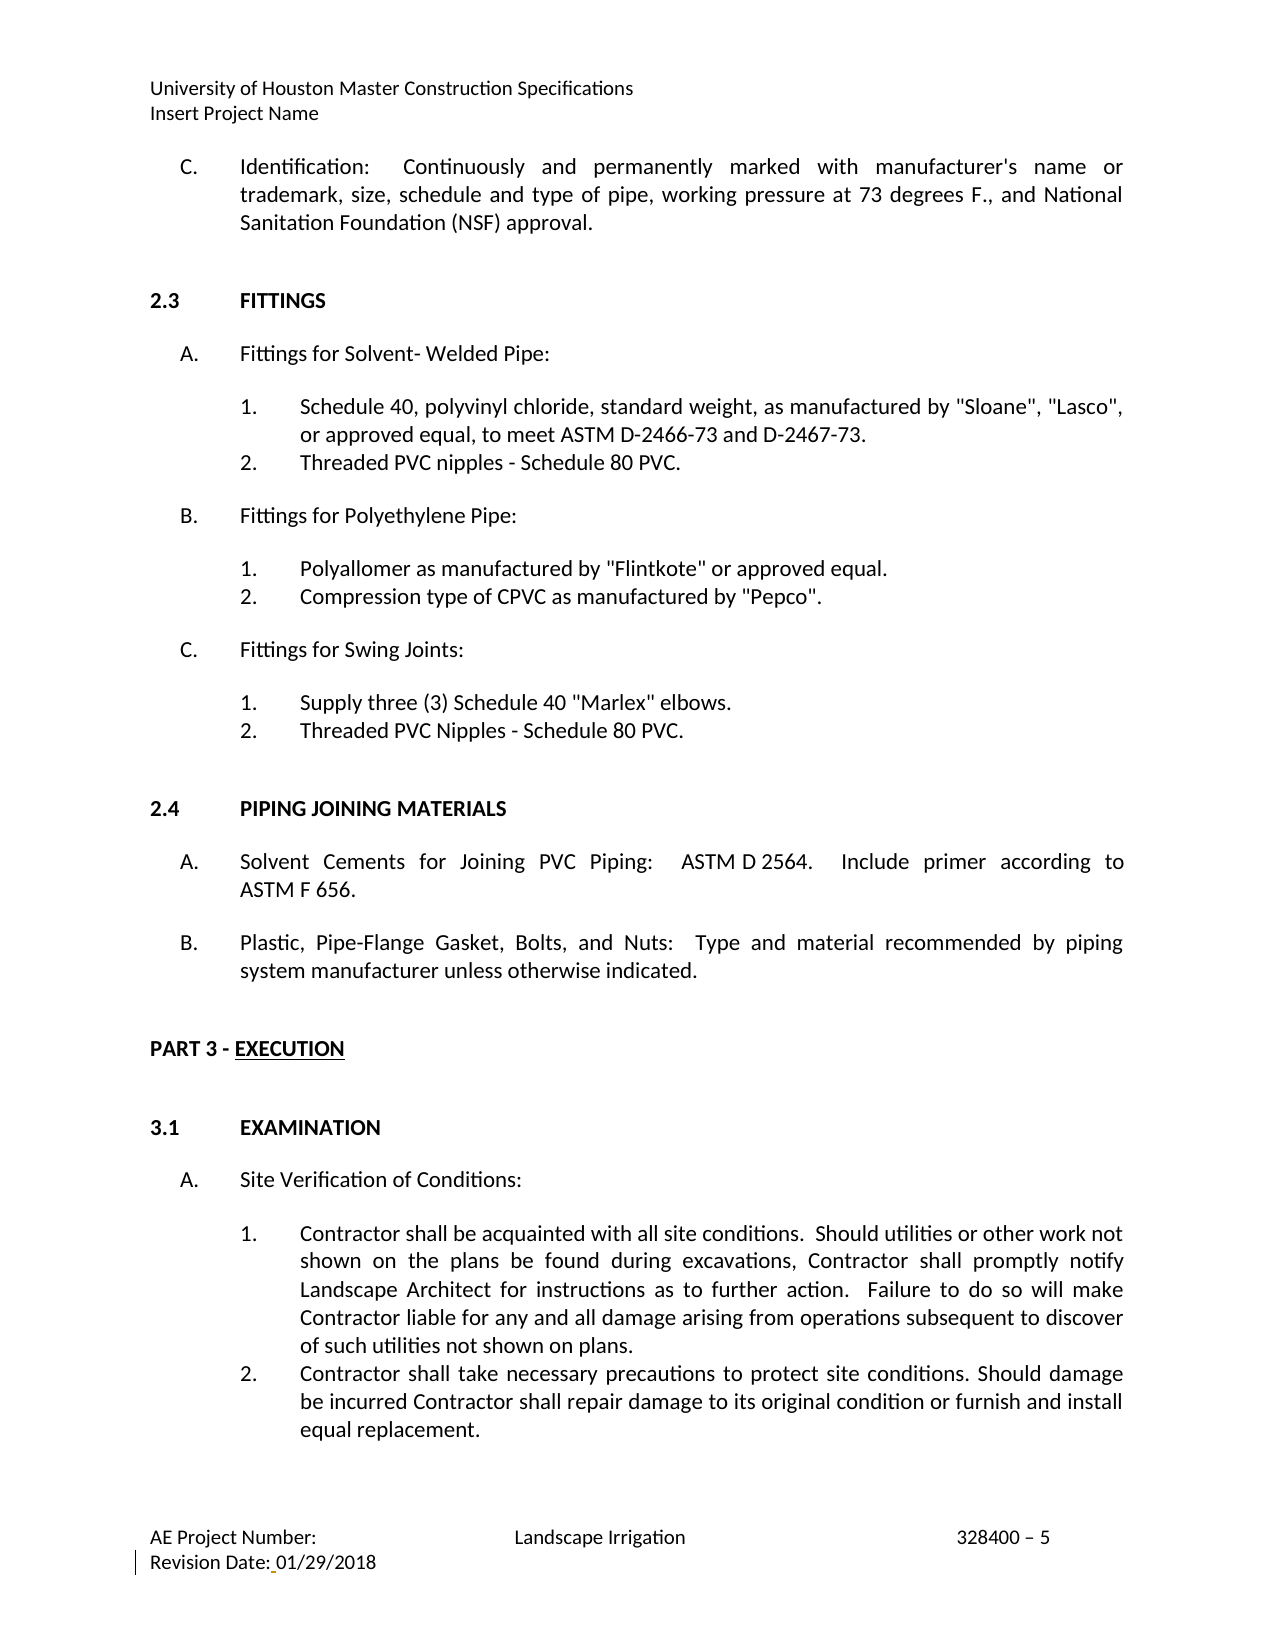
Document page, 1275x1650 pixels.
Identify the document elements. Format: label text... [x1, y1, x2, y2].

text Threaded PVC nipples - Schedule 80 PVC. [240, 448, 1125, 476]
text Fittings for Polyethylene Pipe: [180, 501, 1125, 529]
text Plastic, Pipe-Flange Gasket, Bolts, and Nuts: Type and material recommended by piping system manufacturer unless otherwise indicated. [180, 928, 1125, 984]
text Identification: Continuously and permanently marked with manufacturer's name or trademark, size, schedule and type of pipe, working pressure at 73 degrees F., and National Sanitation Foundation (NSF) approval. [180, 152, 1125, 236]
text Solvent Cements for Joining PVC Piping: ASTM D 2564. Include primer according to ASTM F 656. [180, 847, 1125, 903]
text Compression type of CPVC as manufactured by "Pepco". [240, 582, 1125, 610]
text Supply three (3) Schedule 40 "Marlex" elbows. [240, 688, 1125, 716]
text EXAMINATION [150, 1113, 1125, 1141]
text Site Verification of Conditions: [180, 1166, 1125, 1194]
text Polyallomer as manufactured by "Flintkote" or approved equal. [240, 554, 1125, 582]
text FITTINGS [150, 286, 1125, 314]
text PIPING JOINING MATERIALS [150, 794, 1125, 822]
text EXECUTION [150, 1034, 1125, 1063]
text Fittings for Swing Joints: [180, 635, 1125, 663]
text Contractor shall take necessary precautions to protect site conditions. Should damage be incurred Contractor shall repair damage to its original condition or furnish and install equal replacement. [240, 1359, 1125, 1443]
text Fittings for Solvent- Welded Pipe: [180, 339, 1125, 367]
text Contractor shall be acquainted with all site conditions. Should utilities or other work not shown on the plans be found during excavations, Contractor shall promptly notify Landscape Architect for instructions as to further action. Failure to do so will make Contractor liable for any and all damage arising from operations subsequent to discover of such utilities not shown on plans. [240, 1219, 1125, 1359]
text Threaded PVC Nipples - Schedule 80 PVC. [240, 716, 1125, 744]
text Schedule 40, polyvinyl chloride, standard weight, as manufactured by "Sloane", "Lasco", or approved equal, to meet ASTM D-2466-73 and D-2467-73. [240, 392, 1125, 448]
